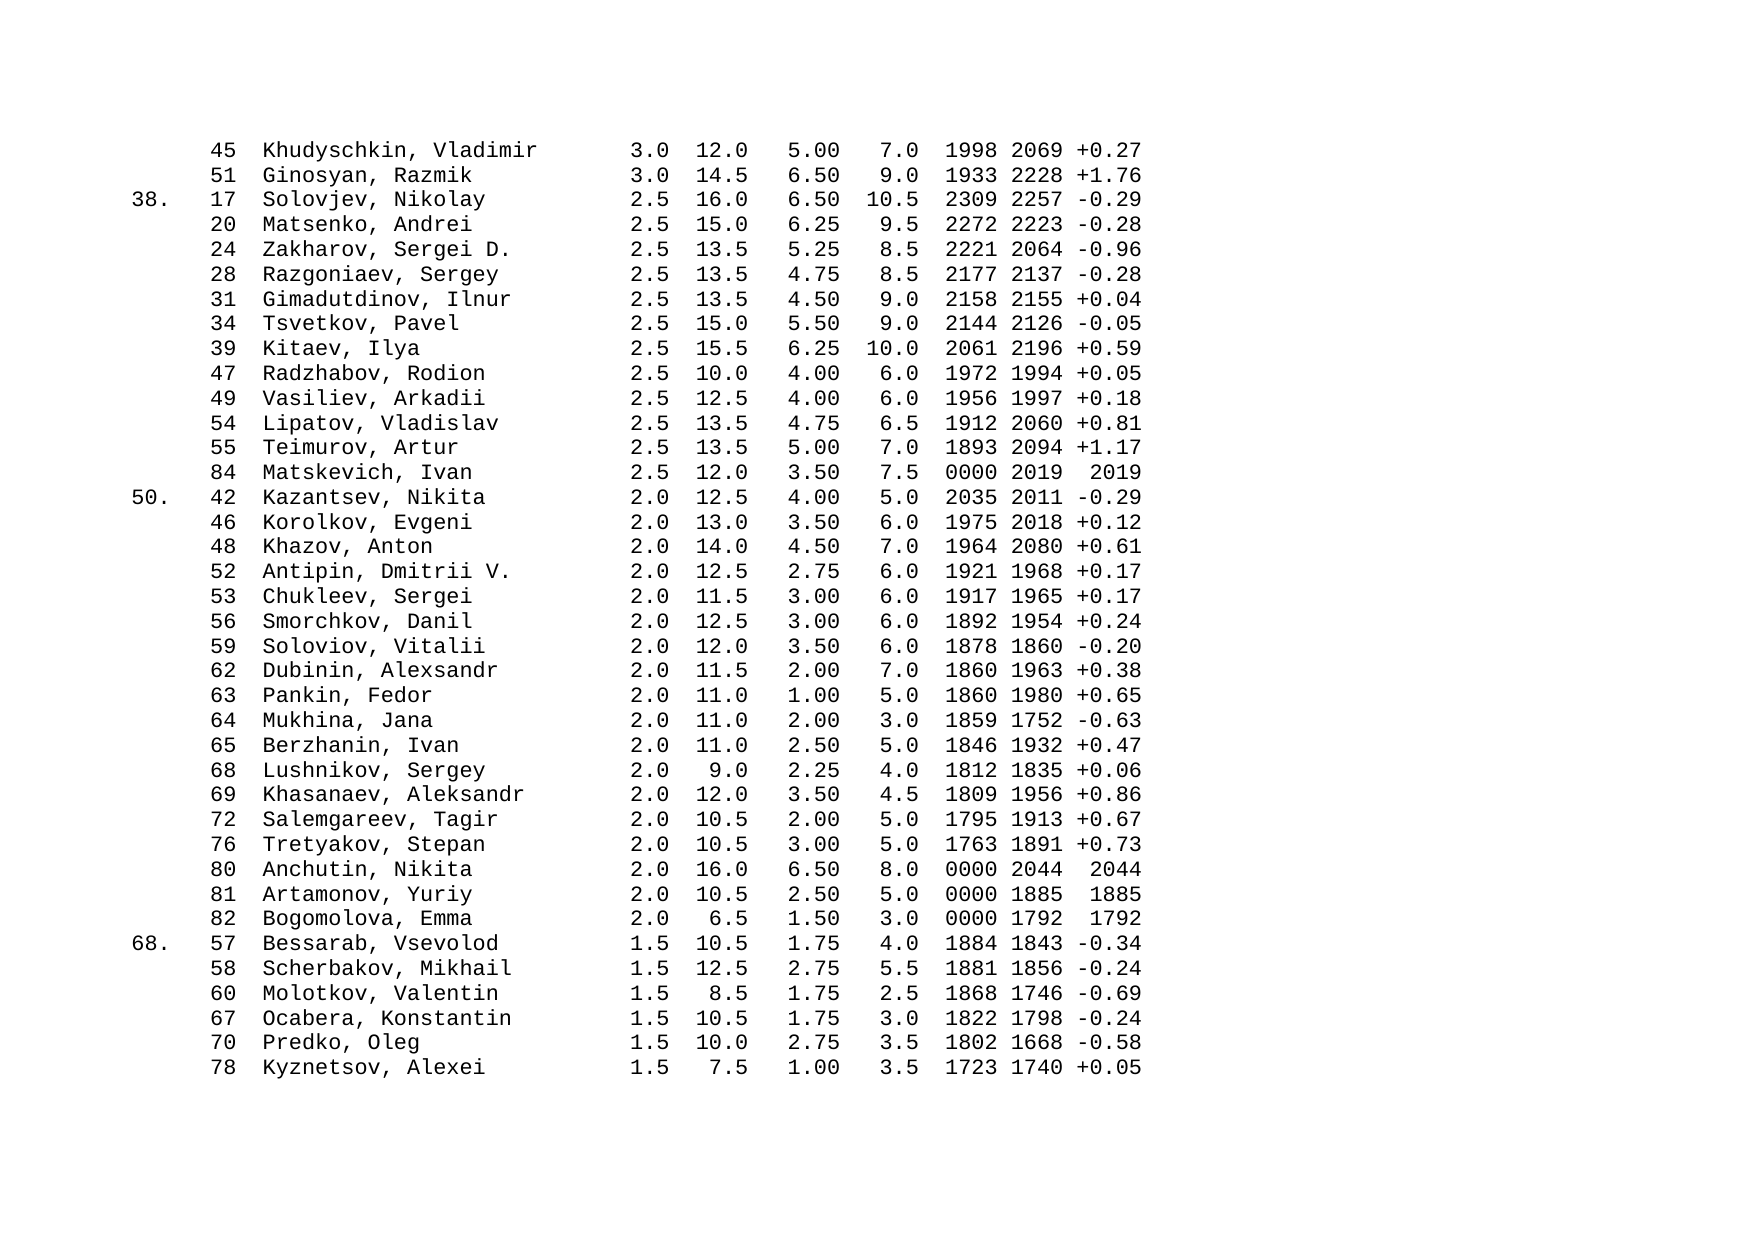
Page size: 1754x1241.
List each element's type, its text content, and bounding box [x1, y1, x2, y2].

text 68 Lushnikov, Sergey 2.0 9.0 2.25 4.0 1812 1835 +0.06 [118, 759, 1636, 783]
text 34 Tsvetkov, Pavel 2.5 15.0 5.50 9.0 2144 2126 -0.05 [118, 312, 1636, 337]
text 24 Zakharov, Sergei D. 2.5 13.5 5.25 8.5 2221 2064 -0.96 [118, 238, 1636, 263]
text 81 Artamonov, Yuriy 2.0 10.5 2.50 5.0 0000 1885 1885 [118, 883, 1636, 907]
text 64 Mukhina, Jana 2.0 11.0 2.00 3.0 1859 1752 -0.63 [118, 709, 1636, 734]
text 31 Gimadutdinov, Ilnur 2.5 13.5 4.50 9.0 2158 2155 +0.04 [118, 288, 1636, 312]
text 28 Razgoniaev, Sergey 2.5 13.5 4.75 8.5 2177 2137 -0.28 [118, 263, 1636, 288]
text 72 Salemgareev, Tagir 2.0 10.5 2.00 5.0 1795 1913 +0.67 [118, 808, 1636, 833]
text 80 Anchutin, Nikita 2.0 16.0 6.50 8.0 0000 2044 2044 [118, 858, 1636, 883]
text 56 Smorchkov, Danil 2.0 12.5 3.00 6.0 1892 1954 +0.24 [118, 610, 1636, 635]
text 46 Korolkov, Evgeni 2.0 13.0 3.50 6.0 1975 2018 +0.12 [118, 511, 1636, 536]
text 39 Kitaev, Ilya 2.5 15.5 6.25 10.0 2061 2196 +0.59 [118, 337, 1636, 362]
text 70 Predko, Oleg 1.5 10.0 2.75 3.5 1802 1668 -0.58 [118, 1031, 1636, 1056]
text 65 Berzhanin, Ivan 2.0 11.0 2.50 5.0 1846 1932 +0.47 [118, 734, 1636, 759]
text 63 Pankin, Fedor 2.0 11.0 1.00 5.0 1860 1980 +0.65 [118, 684, 1636, 709]
text 51 Ginosyan, Razmik 3.0 14.5 6.50 9.0 1933 2228 +1.76 [118, 164, 1636, 188]
text 45 Khudyschkin, Vladimir 3.0 12.0 5.00 7.0 1998 2069 +0.27 [118, 139, 1636, 164]
text 62 Dubinin, Alexsandr 2.0 11.5 2.00 7.0 1860 1963 +0.38 [118, 659, 1636, 684]
text 78 Kyznetsov, Alexei 1.5 7.5 1.00 3.5 1723 1740 +0.05 [118, 1056, 1636, 1081]
text 68. 57 Bessarab, Vsevolod 1.5 10.5 1.75 4.0 1884 1843 -0.34 [118, 932, 1636, 957]
text 49 Vasiliev, Arkadii 2.5 12.5 4.00 6.0 1956 1997 +0.18 [118, 387, 1636, 412]
text 59 Soloviov, Vitalii 2.0 12.0 3.50 6.0 1878 1860 -0.20 [118, 635, 1636, 659]
text 84 Matskevich, Ivan 2.5 12.0 3.50 7.5 0000 2019 2019 [118, 461, 1636, 486]
text 67 Ocabera, Konstantin 1.5 10.5 1.75 3.0 1822 1798 -0.24 [118, 1007, 1636, 1031]
text 52 Antipin, Dmitrii V. 2.0 12.5 2.75 6.0 1921 1968 +0.17 [118, 560, 1636, 585]
text 53 Chukleev, Sergei 2.0 11.5 3.00 6.0 1917 1965 +0.17 [118, 585, 1636, 610]
text 76 Tretyakov, Stepan 2.0 10.5 3.00 5.0 1763 1891 +0.73 [118, 833, 1636, 858]
text 47 Radzhabov, Rodion 2.5 10.0 4.00 6.0 1972 1994 +0.05 [118, 362, 1636, 387]
text 69 Khasanaev, Aleksandr 2.0 12.0 3.50 4.5 1809 1956 +0.86 [118, 783, 1636, 808]
text 48 Khazov, Anton 2.0 14.0 4.50 7.0 1964 2080 +0.61 [118, 536, 1636, 560]
text 54 Lipatov, Vladislav 2.5 13.5 4.75 6.5 1912 2060 +0.81 [118, 412, 1636, 436]
text 82 Bogomolova, Emma 2.0 6.5 1.50 3.0 0000 1792 1792 [118, 907, 1636, 932]
text 38. 17 Solovjev, Nikolay 2.5 16.0 6.50 10.5 2309 2257 -0.29 [118, 188, 1636, 213]
text 55 Teimurov, Artur 2.5 13.5 5.00 7.0 1893 2094 +1.17 [118, 436, 1636, 461]
text 20 Matsenko, Andrei 2.5 15.0 6.25 9.5 2272 2223 -0.28 [118, 213, 1636, 238]
text 58 Scherbakov, Mikhail 1.5 12.5 2.75 5.5 1881 1856 -0.24 [118, 957, 1636, 982]
text 50. 42 Kazantsev, Nikita 2.0 12.5 4.00 5.0 2035 2011 -0.29 [118, 486, 1636, 511]
text 60 Molotkov, Valentin 1.5 8.5 1.75 2.5 1868 1746 -0.69 [118, 982, 1636, 1007]
